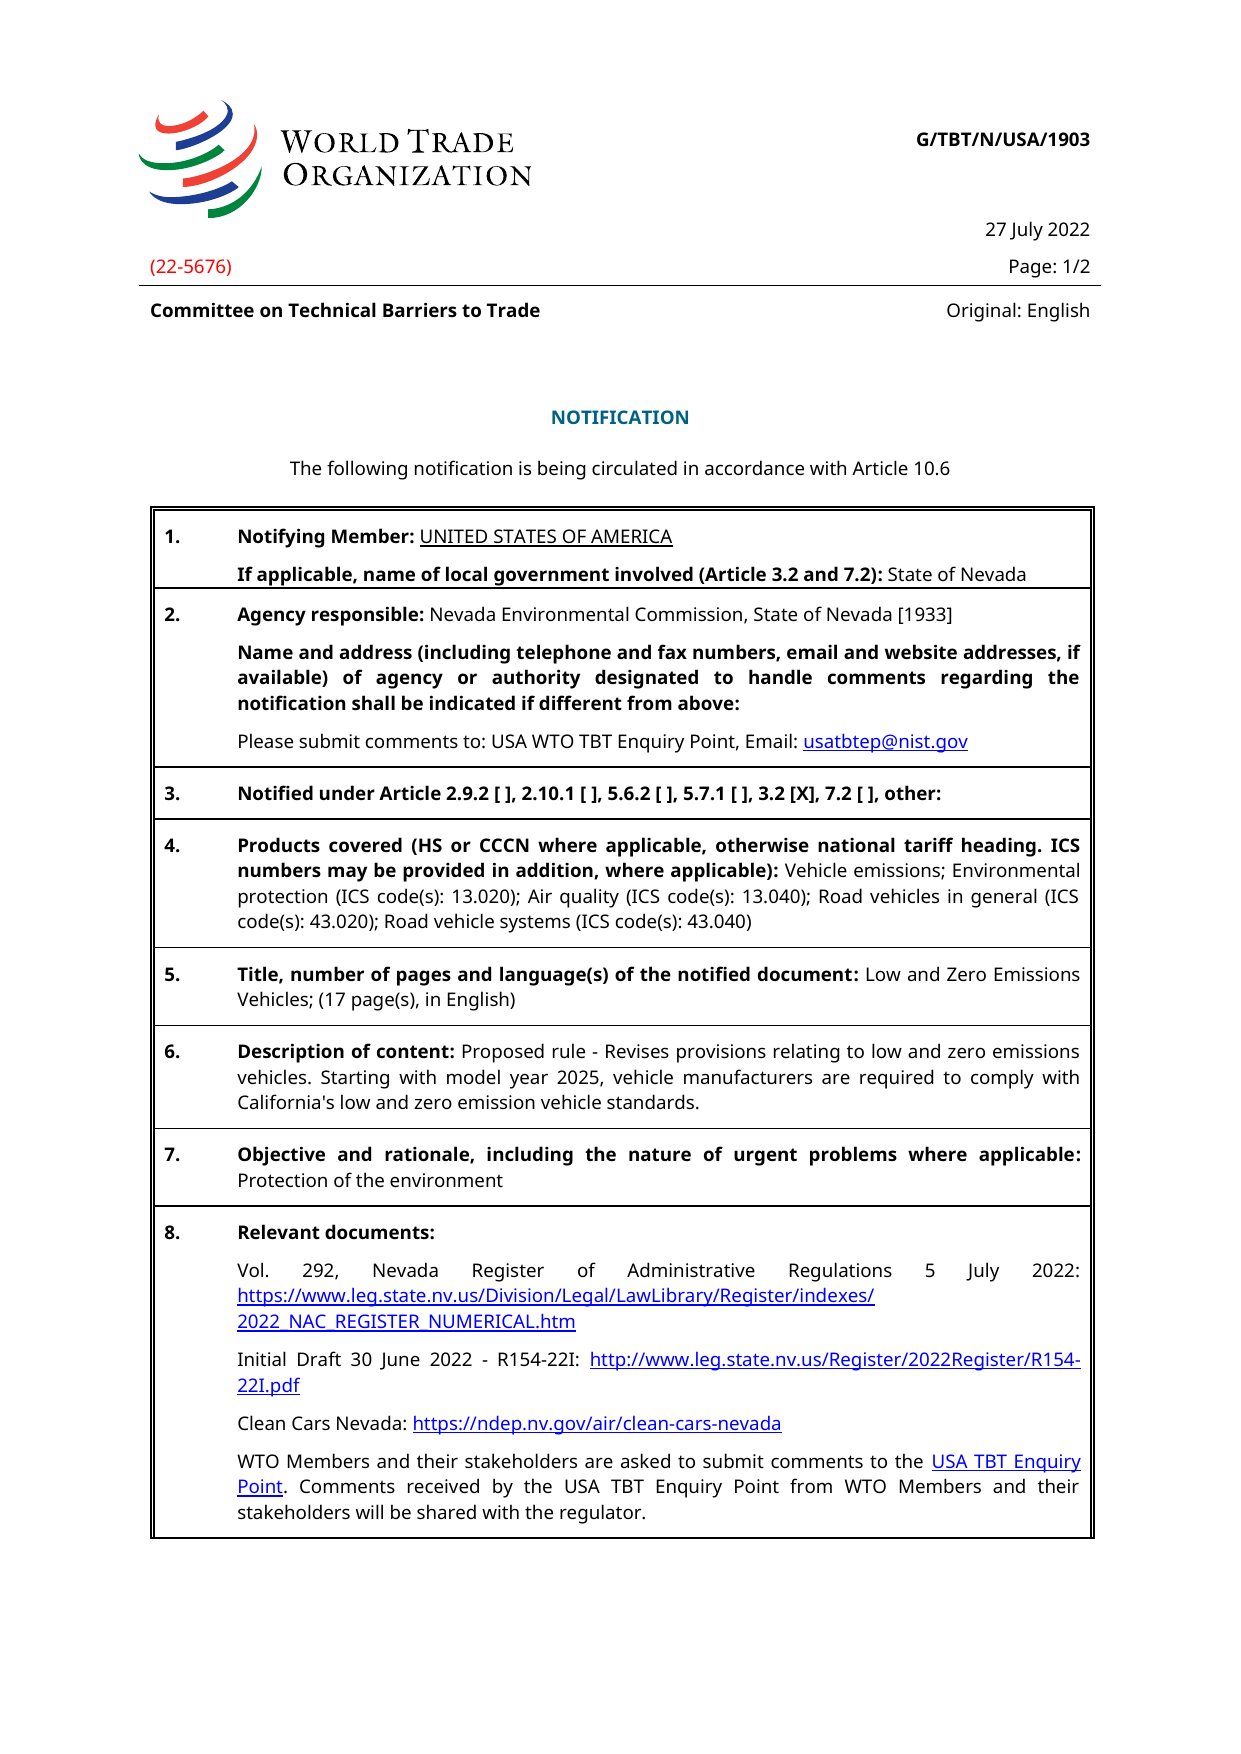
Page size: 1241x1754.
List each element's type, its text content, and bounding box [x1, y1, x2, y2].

table_header Notifying Member: UNITED STATES OF AMERICA If applicable, name of local government involved (Article 3.2 and 7.2): State of Nevada [225, 511, 1090, 587]
table_cell Relevant documents: Vol. 292, Nevada Register of Administrative Regulations 5 July 2022: https://www.leg.state.nv.us/Division/Legal/LawLibrary/Register/indexes/2022_NAC_REGISTER_NUMERICAL.htm Initial Draft 30 June 2022 - R154-22I: http://www.leg.state.nv.us/Register/2022Register/R154-22I.pdf Clean Cars Nevada: https://ndep.nv.gov/air/clean-cars-nevada WTO Members and their stakeholders are asked to submit comments to the USA TBT Enquiry Point. Comments received by the USA TBT Enquiry Point from WTO Members and their stakeholders will be shared with the regulator. [225, 1207, 1090, 1537]
table_cell Agency responsible: Nevada Environmental Commission, State of Nevada [1933] Name and address (including telephone and fax numbers, email and website addresses, if available) of agency or authority designated to handle comments regarding the notification shall be indicated if different from above: Please submit comments to: USA WTO TBT Enquiry Point, Email: usatbtep@nist.gov [225, 589, 1090, 766]
table_header 1. [155, 511, 225, 587]
table_cell 6. [155, 1026, 225, 1128]
table_cell Products covered (HS or CCCN where applicable, otherwise national tariff heading. ICS numbers may be provided in addition, where applicable): Vehicle emissions; Environmental protection (ICS code(s): 13.020); Air quality (ICS code(s): 13.040); Road vehicles in general (ICS code(s): 43.020); Road vehicle systems (ICS code(s): 43.040) [225, 820, 1090, 947]
table_cell Description of content: Proposed rule - Revises provisions relating to low and zero emissions vehicles. Starting with model year 2025, vehicle manufacturers are required to comply with California's low and zero emission vehicle standards. [225, 1026, 1090, 1128]
table_cell 7. [155, 1129, 225, 1205]
table_cell 3. [155, 768, 225, 818]
table_cell Notified under Article 2.9.2 [ ], 2.10.1 [ ], 5.6.2 [ ], 5.7.1 [ ], 3.2 [X], 7.2 [ ], other: [225, 768, 1090, 818]
table_cell 4. [155, 820, 225, 947]
table_cell 5. [155, 948, 225, 1024]
title NOTIFICATION [150, 405, 1090, 430]
table_cell Title, number of pages and language(s) of the notified document: Low and Zero Emissions Vehicles; (17 page(s), in English) [225, 948, 1090, 1024]
table_cell 8. [155, 1207, 225, 1537]
table_cell Objective and rationale, including the nature of urgent problems where applicable: Protection of the environment [225, 1129, 1090, 1205]
text The following notification is being circulated in accordance with Article 10.6 [150, 455, 1090, 481]
table_cell 2. [155, 589, 225, 766]
